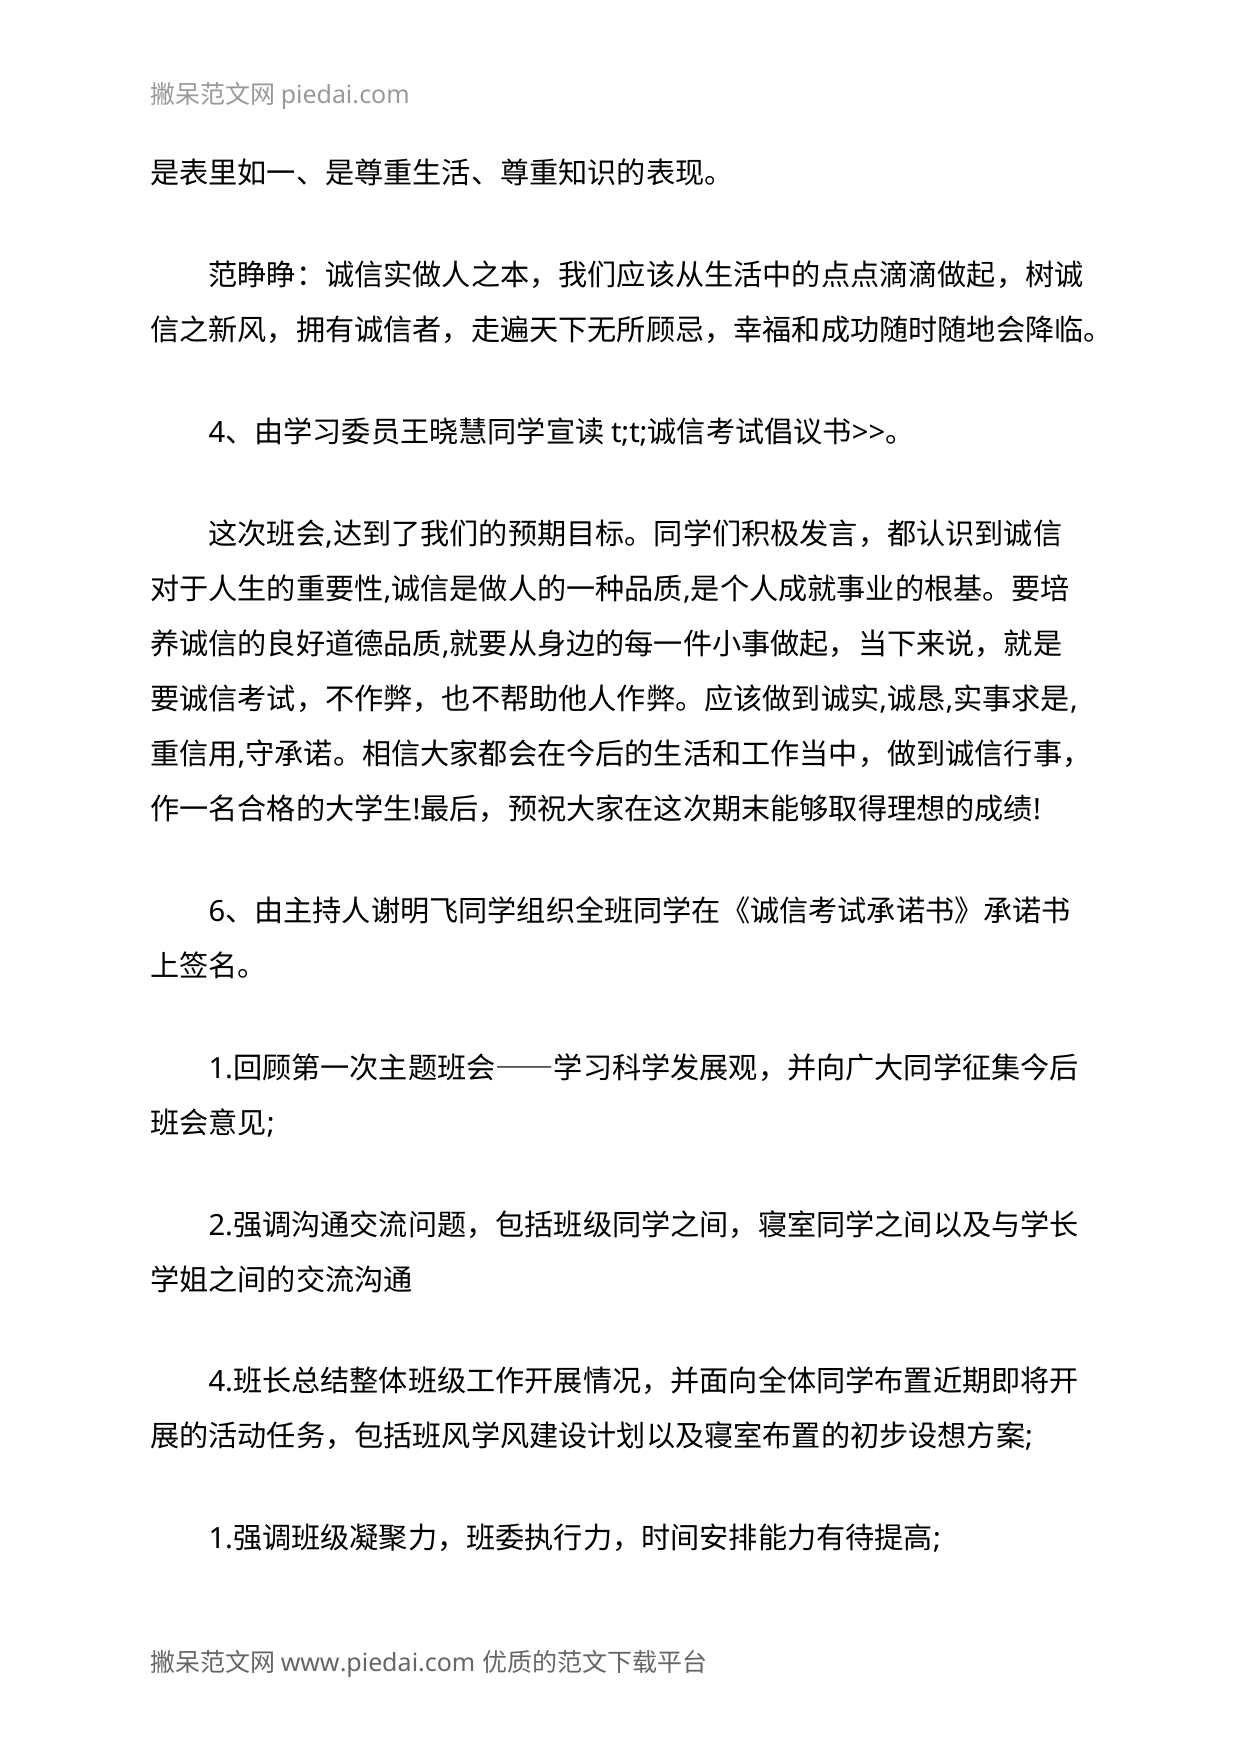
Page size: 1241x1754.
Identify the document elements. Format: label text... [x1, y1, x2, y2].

text 4.班长总结整体班级工作开展情况，并面向全体同学布置近期即将开展的活动任务，包括班风学风建设计划以及寝室布置的初步设想方案; [150, 1358, 1090, 1455]
text 6、由主持人谢明飞同学组织全班同学在《诚信考试承诺书》承诺书上签名。 [150, 887, 1090, 985]
text 1.强调班级凝聚力，班委执行力，时间安排能力有待提高; [150, 1515, 1090, 1557]
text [150, 150, 1090, 192]
text 这次班会,达到了我们的预期目标。同学们积极发言，都认识到诚信对于人生的重要性,诚信是做人的一种品质,是个人成就事业的根基。要培养诚信的良好道德品质,就要从身边的每一件小事做起，当下来说，就是要诚信考试，不作弊，也不帮助他人作弊。应该做到诚实,诚恳,实事求是,重信用,守承诺。相信大家都会在今后的生活和工作当中，做到诚信行事，作一名合格的大学生!最后，预祝大家在这次期末能够取得理想的成绩! [150, 510, 1090, 828]
text 4、由学习委员王晓慧同学宣读 t;t;诚信考试倡议书>>。 [150, 408, 1090, 451]
text 范睁睁：诚信实做人之本，我们应该从生活中的点点滴滴做起，树诚信之新风，拥有诚信者，走遍天下无所顾忌，幸福和成功随时随地会降临。 [150, 252, 1090, 349]
text 2.强调沟通交流问题，包括班级同学之间，寝室同学之间以及与学长学姐之间的交流沟通 [150, 1201, 1090, 1298]
text 1.回顾第一次主题班会——学习科学发展观，并向广大同学征集今后班会意见; [150, 1044, 1090, 1142]
